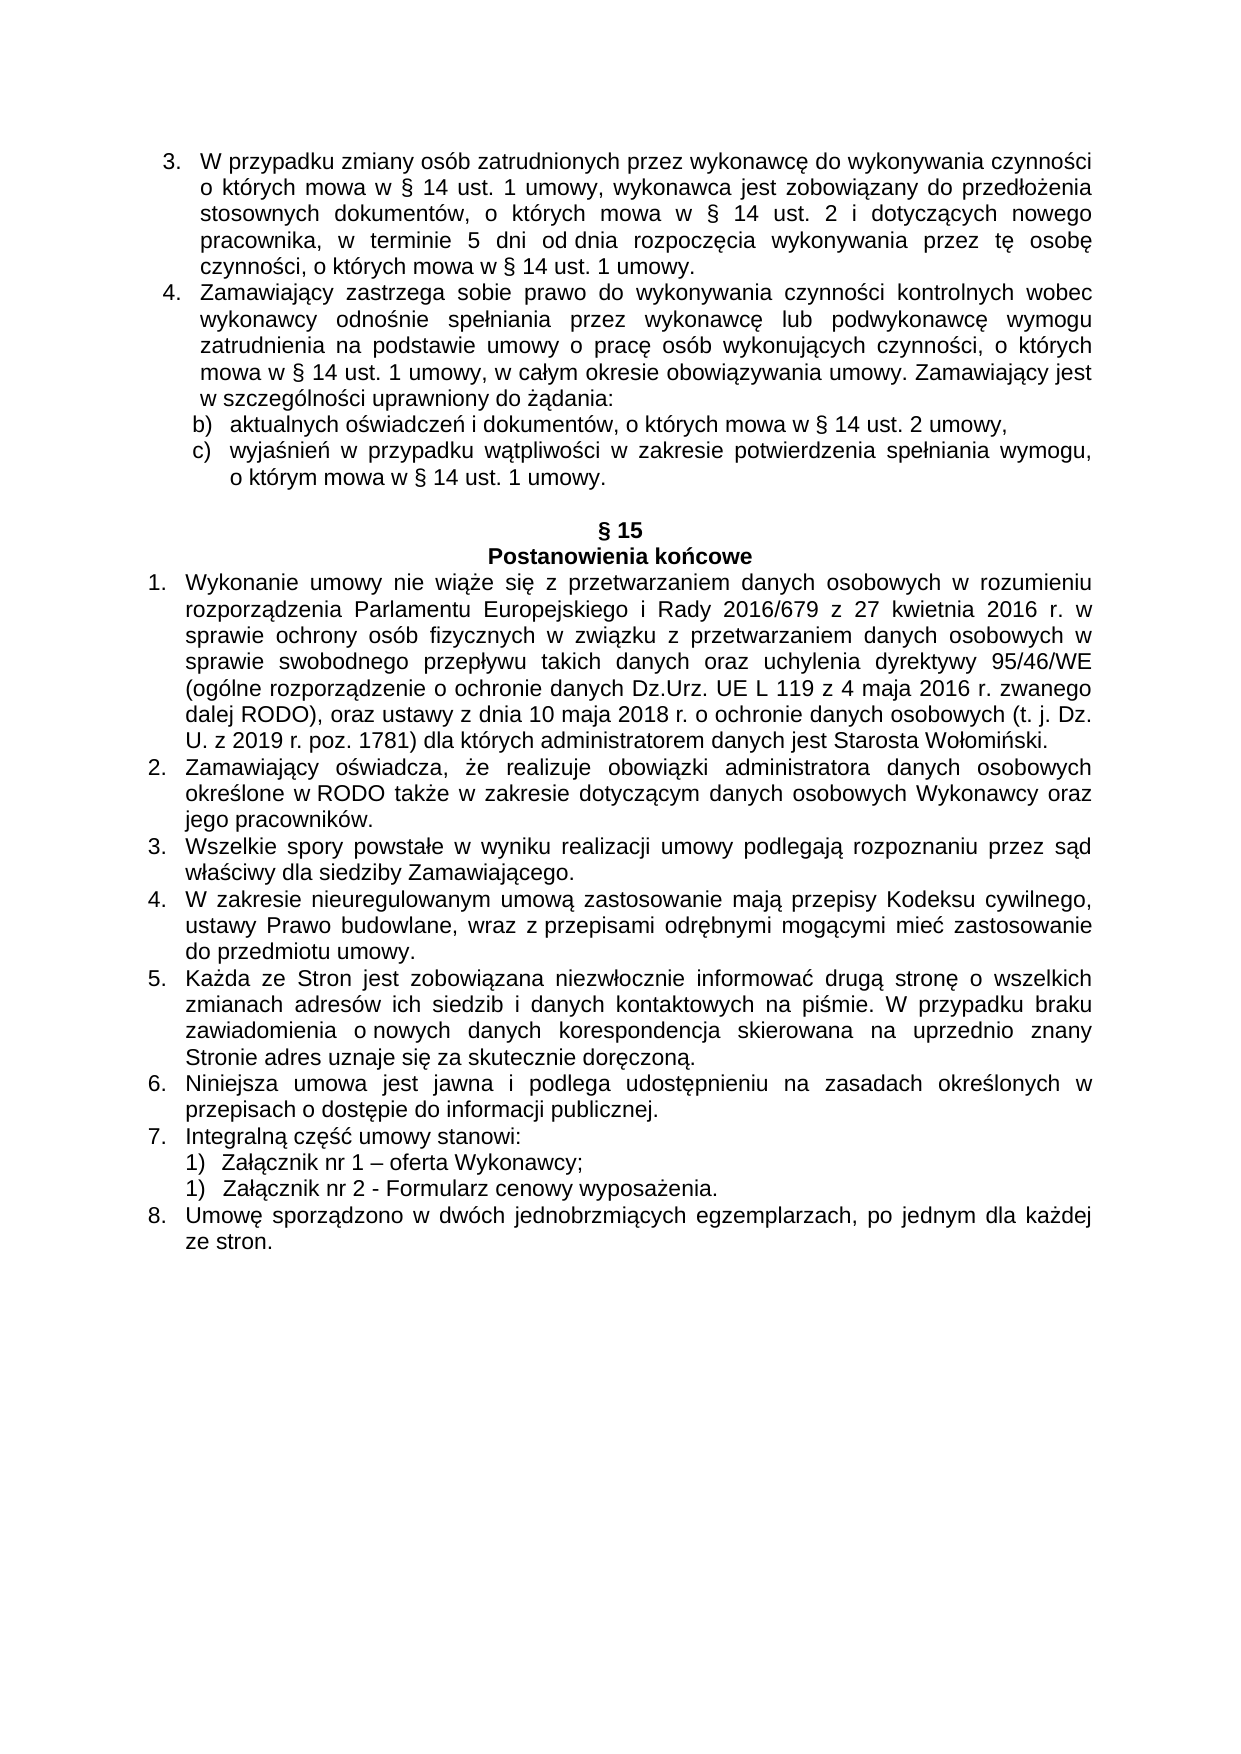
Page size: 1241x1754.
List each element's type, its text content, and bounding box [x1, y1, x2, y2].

list Każda ze Stron jest zobowiązana niezwłocznie informować drugą stronę o wszelkich zmianach adresów ich siedzib i danych kontaktowych na piśmie. W przypadku braku zawiadomienia o nowych danych korespondencja skierowana na uprzednio znany Stronie adres uznaje się za skutecznie doręczoną. [148, 964, 1093, 1070]
list Wykonanie umowy nie wiąże się z przetwarzaniem danych osobowych w rozumieniu rozporządzenia Parlamentu Europejskiego i Rady 2016/679 z 27 kwietnia 2016 r. w sprawie ochrony osób fizycznych w związku z przetwarzaniem danych osobowych w sprawie swobodnego przepływu takich danych oraz uchylenia dyrektywy 95/46/WE (ogólne rozporządzenie o ochronie danych Dz.Urz. UE L 119 z 4 maja 2016 r. zwanego dalej RODO), oraz ustawy z dnia 10 maja 2018 r. o ochronie danych osobowych (t. j. Dz. U. z 2019 r. poz. 1781) dla których administratorem danych jest Starosta Wołomiński. [148, 569, 1093, 754]
text 1) Załącznik nr 1 – oferta Wykonawcy; [185, 1149, 1093, 1175]
list Załącznik nr 2 - Formularz cenowy wyposażenia. [185, 1175, 1093, 1202]
list aktualnych oświadczeń i dokumentów, o których mowa w § 14 ust. 2 umowy, [192, 411, 1093, 437]
list Wszelkie spory powstałe w wyniku realizacji umowy podlegają rozpoznaniu przez sąd właściwy dla siedziby Zamawiającego. [148, 833, 1093, 886]
list W przypadku zmiany osób zatrudnionych przez wykonawcę do wykonywania czynności o których mowa w § 14 ust. 1 umowy, wykonawca jest zobowiązany do przedłożenia stosownych dokumentów, o których mowa w § 14 ust. 2 i dotyczących nowego pracownika, w terminie 5 dni od dnia rozpoczęcia wykonywania przez tę osobę czynności, o których mowa w § 14 ust. 1 umowy. [162, 148, 1093, 279]
list Zamawiający zastrzega sobie prawo do wykonywania czynności kontrolnych wobec wykonawcy odnośnie spełniania przez wykonawcę lub podwykonawcę wymogu zatrudnienia na podstawie umowy o pracę osób wykonujących czynności, o których mowa w § 14 ust. 1 umowy, w całym okresie obowiązywania umowy. Zamawiający jest w szczególności uprawniony do żądania: [162, 279, 1093, 411]
list W zakresie nieuregulowanym umową zastosowanie mają przepisy Kodeksu cywilnego, ustawy Prawo budowlane, wraz z przepisami odrębnymi mogącymi mieć zastosowanie do przedmiotu umowy. [148, 886, 1093, 964]
list Umowę sporządzono w dwóch jednobrzmiących egzemplarzach, po jednym dla każdej ze stron. [148, 1202, 1093, 1254]
list Niniejsza umowa jest jawna i podlega udostępnieniu na zasadach określonych w przepisach o dostępie do informacji publicznej. [148, 1070, 1093, 1123]
list Integralną część umowy stanowi: [148, 1123, 1093, 1149]
list Zamawiający oświadcza, że realizuje obowiązki administratora danych osobowych określone w RODO także w zakresie dotyczącym danych osobowych Wykonawcy oraz jego pracowników. [148, 754, 1093, 833]
text § 15 [148, 517, 1093, 543]
text Postanowienia końcowe [148, 543, 1093, 569]
list wyjaśnień w przypadku wątpliwości w zakresie potwierdzenia spełniania wymogu, o którym mowa w § 14 ust. 1 umowy. [192, 437, 1093, 490]
